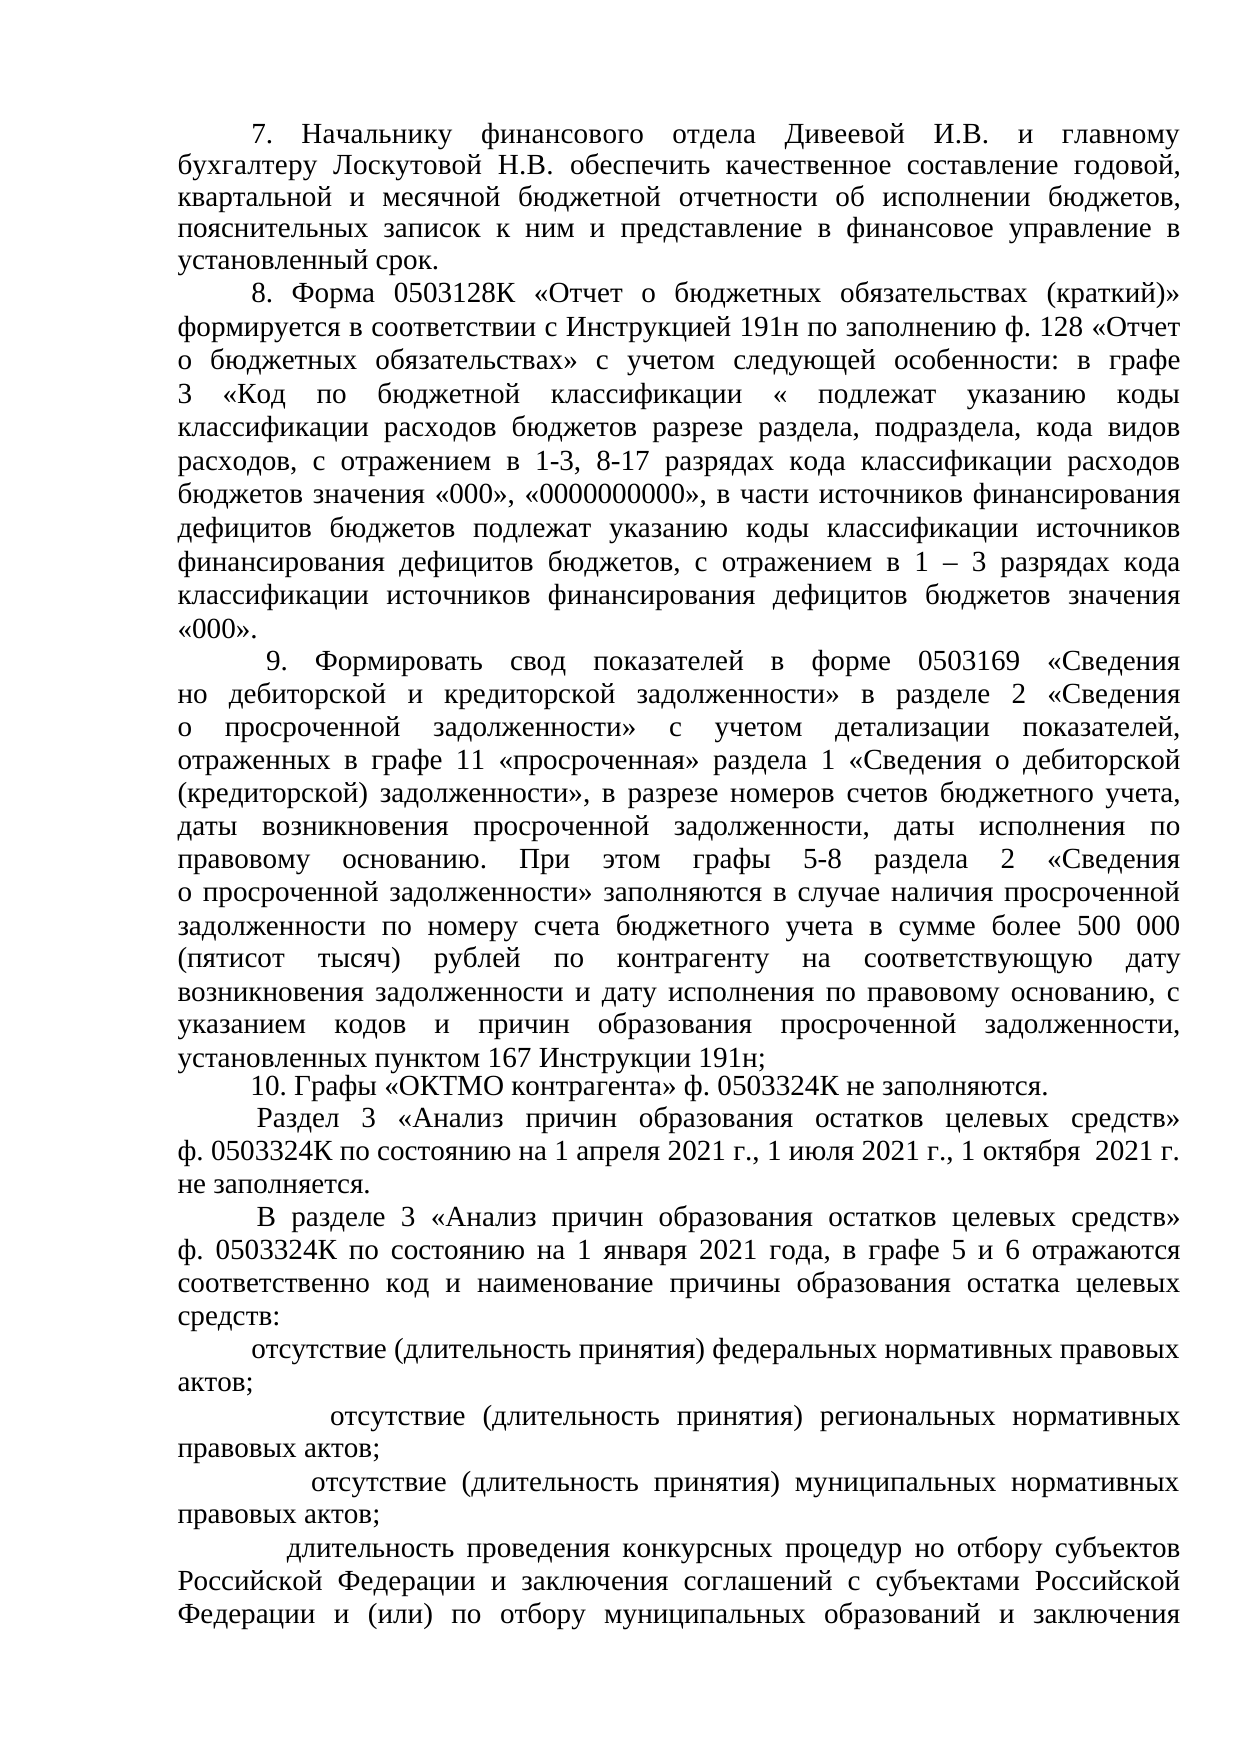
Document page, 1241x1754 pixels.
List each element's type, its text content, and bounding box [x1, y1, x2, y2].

text 8. Форма 0503128К «Отчет о бюджетных обязательствах (краткий)» формируется в соответствии с Инструкцией 191н по заполнению ф. 128 «Отчет о бюджетных обязательствах» с учетом следующей особенности: в графе 3 «Код по бюджетной классификации « подлежат указанию коды классификации расходов бюджетов разрезе раздела, подраздела, кода видов расходов, с отражением в 1-3, 8-17 разрядах кода классификации расходов бюджетов значения «000», «0000000000», в части источников финансирования дефицитов бюджетов подлежат указанию коды классификации источников финансирования дефицитов бюджетов, с отражением в 1 – 3 разрядах кода классификации источников финансирования дефицитов бюджетов значения «000». [177, 275, 1181, 644]
text 7. Начальнику финансового отдела Дивеевой И.В. и главному бухгалтеру Лоскутовой Н.В. обеспечить качественное составление годовой, квартальной и месячной бюджетной отчетности об исполнении бюджетов, пояснительных записок к ним и представление в финансовое управление в установленный срок. [177, 118, 1181, 275]
text Раздел 3 «Анализ причин образования остатков целевых средств» ф. 0503324К по состоянию на 1 апреля 2021 г., 1 июля 2021 г., 1 октября 2021 г. не заполняется. [177, 1101, 1181, 1200]
text отсутствие (длительность принятия) региональных нормативных правовых актов; [177, 1398, 1181, 1464]
text 9. Формировать свод показателей в форме 0503169 «Сведения но дебиторской и кредиторской задолженности» в разделе 2 «Сведения о просроченной задолженности» с учетом детализации показателей, отраженных в графе 11 «просроченная» раздела 1 «Сведения о дебиторской (кредиторской) задолженности», в разрезе номеров счетов бюджетного учета, даты возникновения просроченной задолженности, даты исполнения по правовому основанию. При этом графы 5-8 раздела 2 «Сведения о просроченной задолженности» заполняются в случае наличия просроченной задолженности по номеру счета бюджетного учета в сумме более 500 000 (пятисот тысяч) рублей по контрагенту на соответствующую дату возникновения задолженности и дату исполнения по правовому основанию, с указанием кодов и причин образования просроченной задолженности, установленных пунктом 167 Инструкции 191н; [177, 644, 1181, 1074]
text отсутствие (длительность принятия) федеральных нормативных правовых актов; [177, 1332, 1181, 1398]
text 10. Графы «ОКТМО контрагента» ф. 0503324К не заполняются. [177, 1074, 1181, 1101]
text В разделе 3 «Анализ причин образования остатков целевых средств» ф. 0503324К по состоянию на 1 января 2021 года, в графе 5 и 6 отражаются соответственно код и наименование причины образования остатка целевых средств: [177, 1200, 1181, 1332]
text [177, 1531, 1181, 1630]
text отсутствие (длительность принятия) муниципальных нормативных правовых актов; [177, 1464, 1181, 1531]
